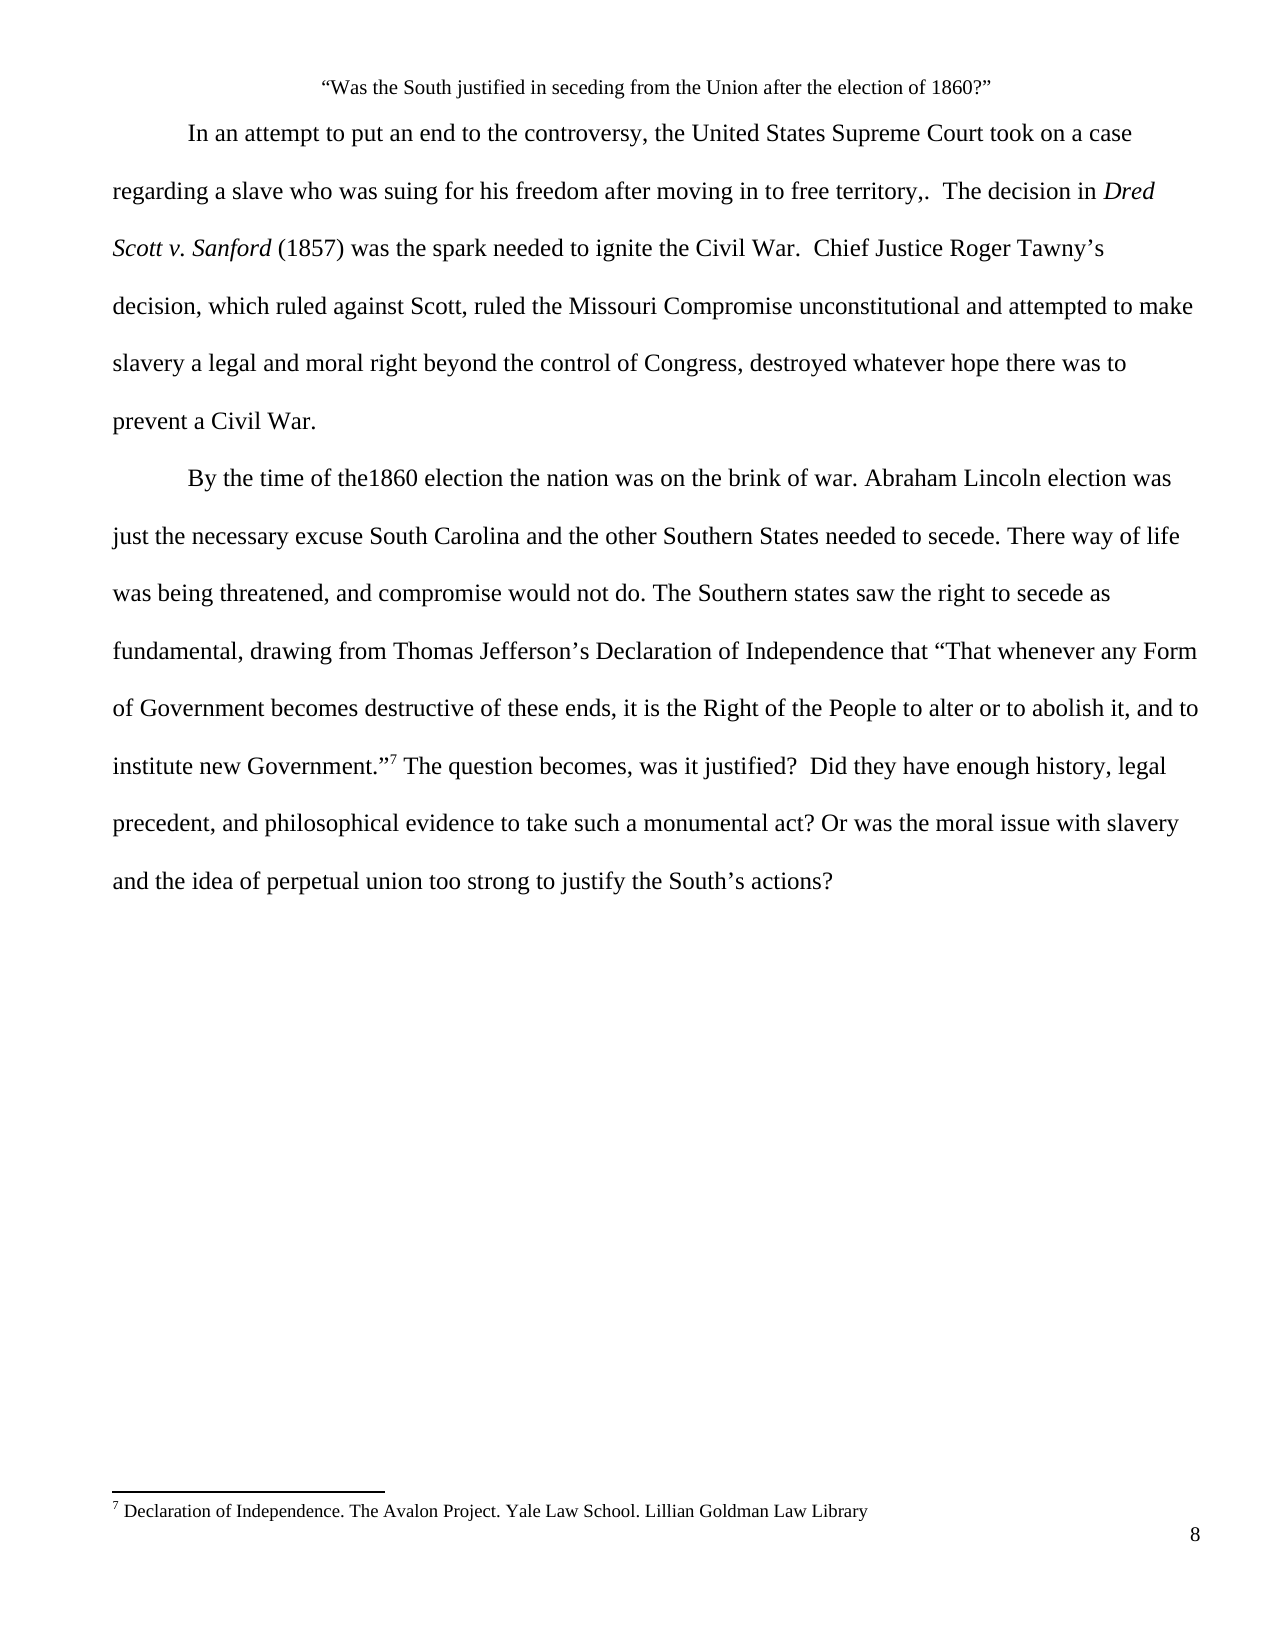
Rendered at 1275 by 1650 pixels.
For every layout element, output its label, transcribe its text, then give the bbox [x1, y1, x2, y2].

text By the time of the1860 election the nation was on the brink of war. Abraham Lincoln election was just the necessary excuse South Carolina and the other Southern States needed to secede. There way of life was being threatened, and compromise would not do. The Southern states saw the right to secede as fundamental, drawing from Thomas Jefferson’s Declaration of Independence that “That whenever any Form of Government becomes destructive of these ends, it is the Right of the People to alter or to abolish it, and to institute new Government.” The question becomes, was it justified? Did they have enough history, legal precedent, and philosophical evidence to take such a monumental act? Or was the moral issue with slavery and the idea of perpetual union too strong to justify the South’s actions? [112, 463, 1200, 894]
text In an attempt to put an end to the controversy, the United States Supreme Court took on a case regarding a slave who was suing for his freedom after moving in to free territory,. The decision in Dred Scott v. Sanford (1857) was the spark needed to ignite the Civil War. Chief Justice Roger Tawny’s decision, which ruled against Scott, ruled the Missouri Compromise unconstitutional and attempted to make slavery a legal and moral right beyond the control of Congress, destroyed whatever hope there was to prevent a Civil War. [112, 118, 1200, 434]
